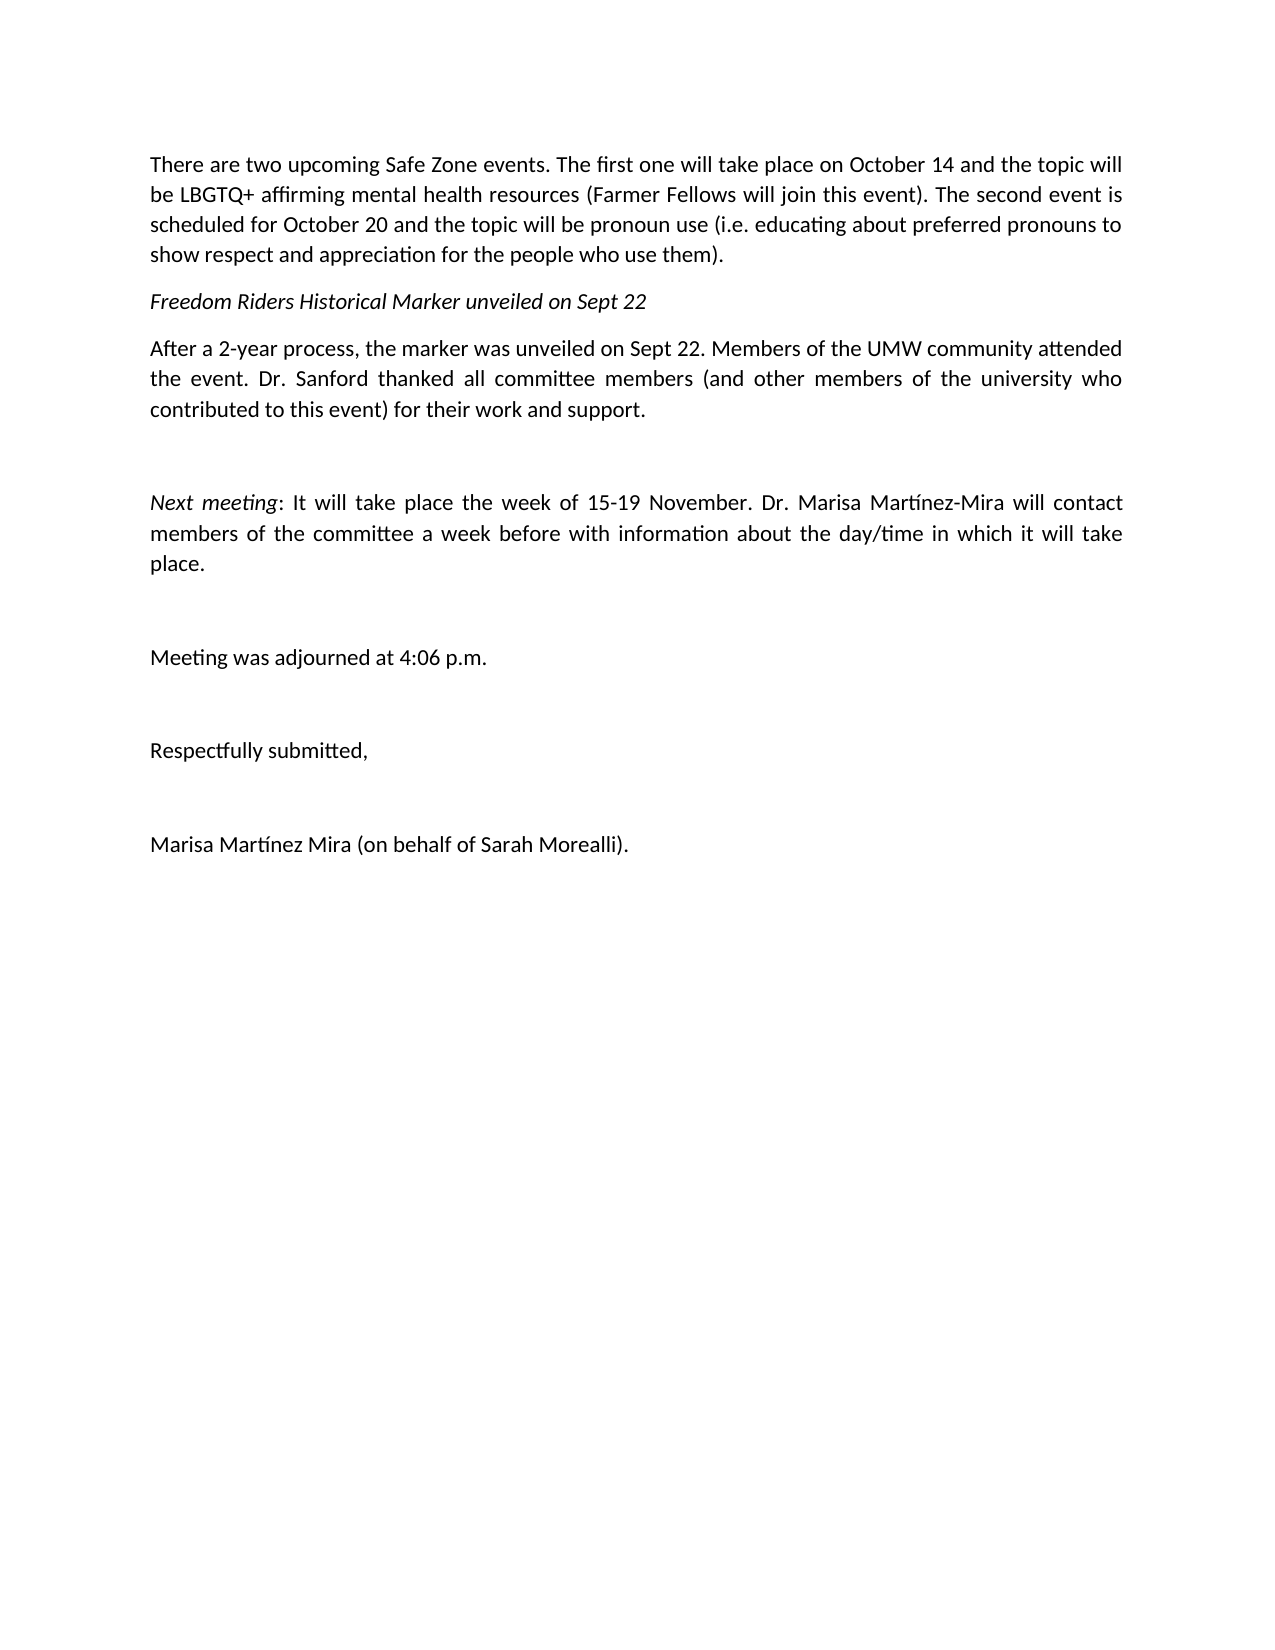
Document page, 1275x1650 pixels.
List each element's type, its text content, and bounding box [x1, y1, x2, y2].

text Respectfully submitted, [150, 736, 1125, 764]
text Meeting was adjourned at 4:06 p.m. [150, 643, 1125, 671]
text Next meeting: It will take place the week of 15-19 November. Dr. Marisa Martínez-Mira will contact members of the committee a week before with information about the day/time in which it will take place. [150, 488, 1125, 577]
text Freedom Riders Historical Marker unveiled on Sept 22 [150, 287, 1125, 316]
text After a 2-year process, the marker was unveiled on Sept 22. Members of the UMW community attended the event. Dr. Sanford thanked all committee members (and other members of the university who contributed to this event) for their work and support. [150, 334, 1125, 423]
text Marisa Martínez Mira (on behalf of Sarah Morealli). [150, 830, 1125, 858]
text There are two upcoming Safe Zone events. The first one will take place on October 14 and the topic will be LBGTQ+ affirming mental health resources (Farmer Fellows will join this event). The second event is scheduled for October 20 and the topic will be pronoun use (i.e. educating about preferred pronouns to show respect and appreciation for the people who use them). [150, 150, 1125, 269]
